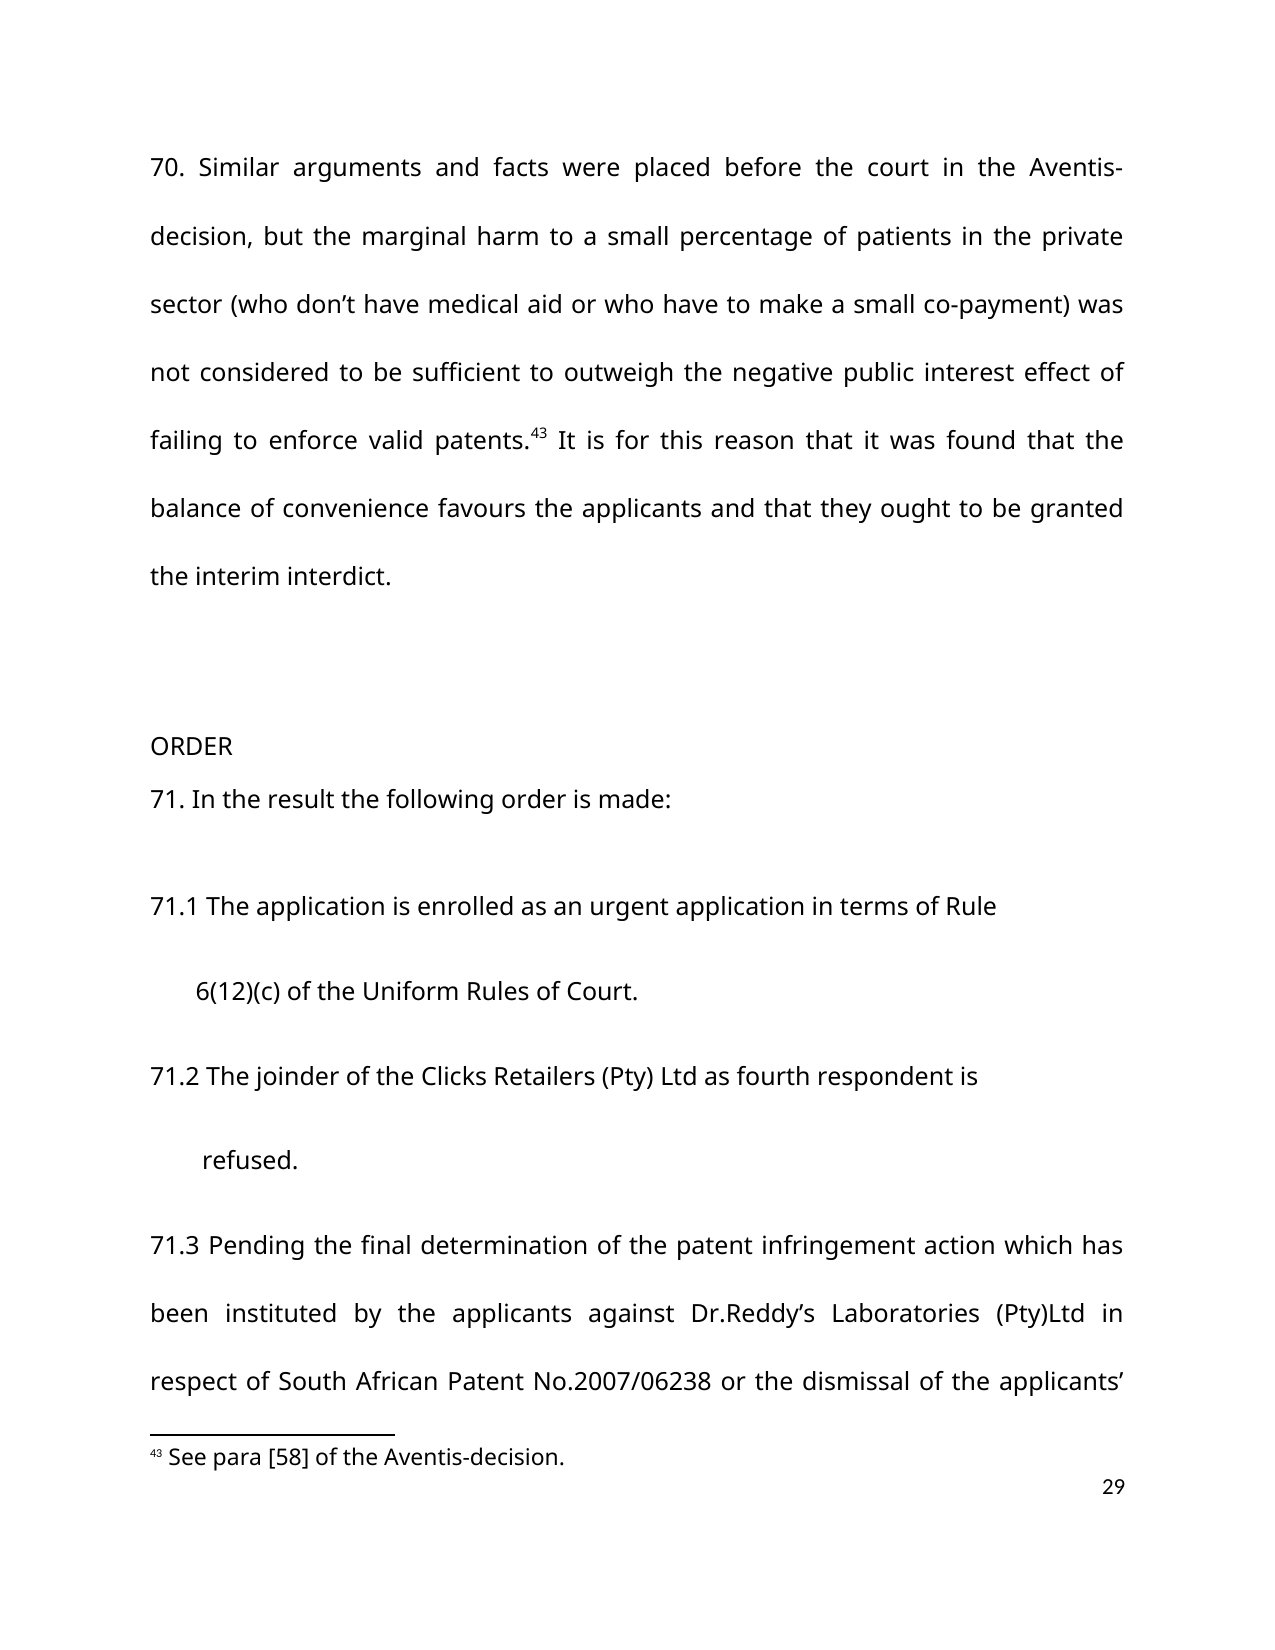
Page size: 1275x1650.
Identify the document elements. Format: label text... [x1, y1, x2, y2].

text 71. In the result the following order is made: [150, 782, 1125, 816]
text 6(12)(c) of the Uniform Rules of Court. [150, 973, 1125, 1007]
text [150, 1228, 1125, 1398]
text 71.2 The joinder of the Clicks Retailers (Pty) Ltd as fourth respondent is [150, 1058, 1125, 1092]
text refused. [150, 1143, 1125, 1177]
text 70. Similar arguments and facts were placed before the court in the Aventis-decision, but the marginal harm to a small percentage of patients in the private sector (who don’t have medical aid or who have to make a small co-payment) was not considered to be sufficient to outweigh the negative public interest effect of failing to enforce valid patents. It is for this reason that it was found that the balance of convenience favours the applicants and that they ought to be granted the interim interdict. [150, 150, 1125, 593]
text 71.1 The application is enrolled as an urgent application in terms of Rule [150, 889, 1125, 923]
text ORDER [150, 728, 1125, 762]
